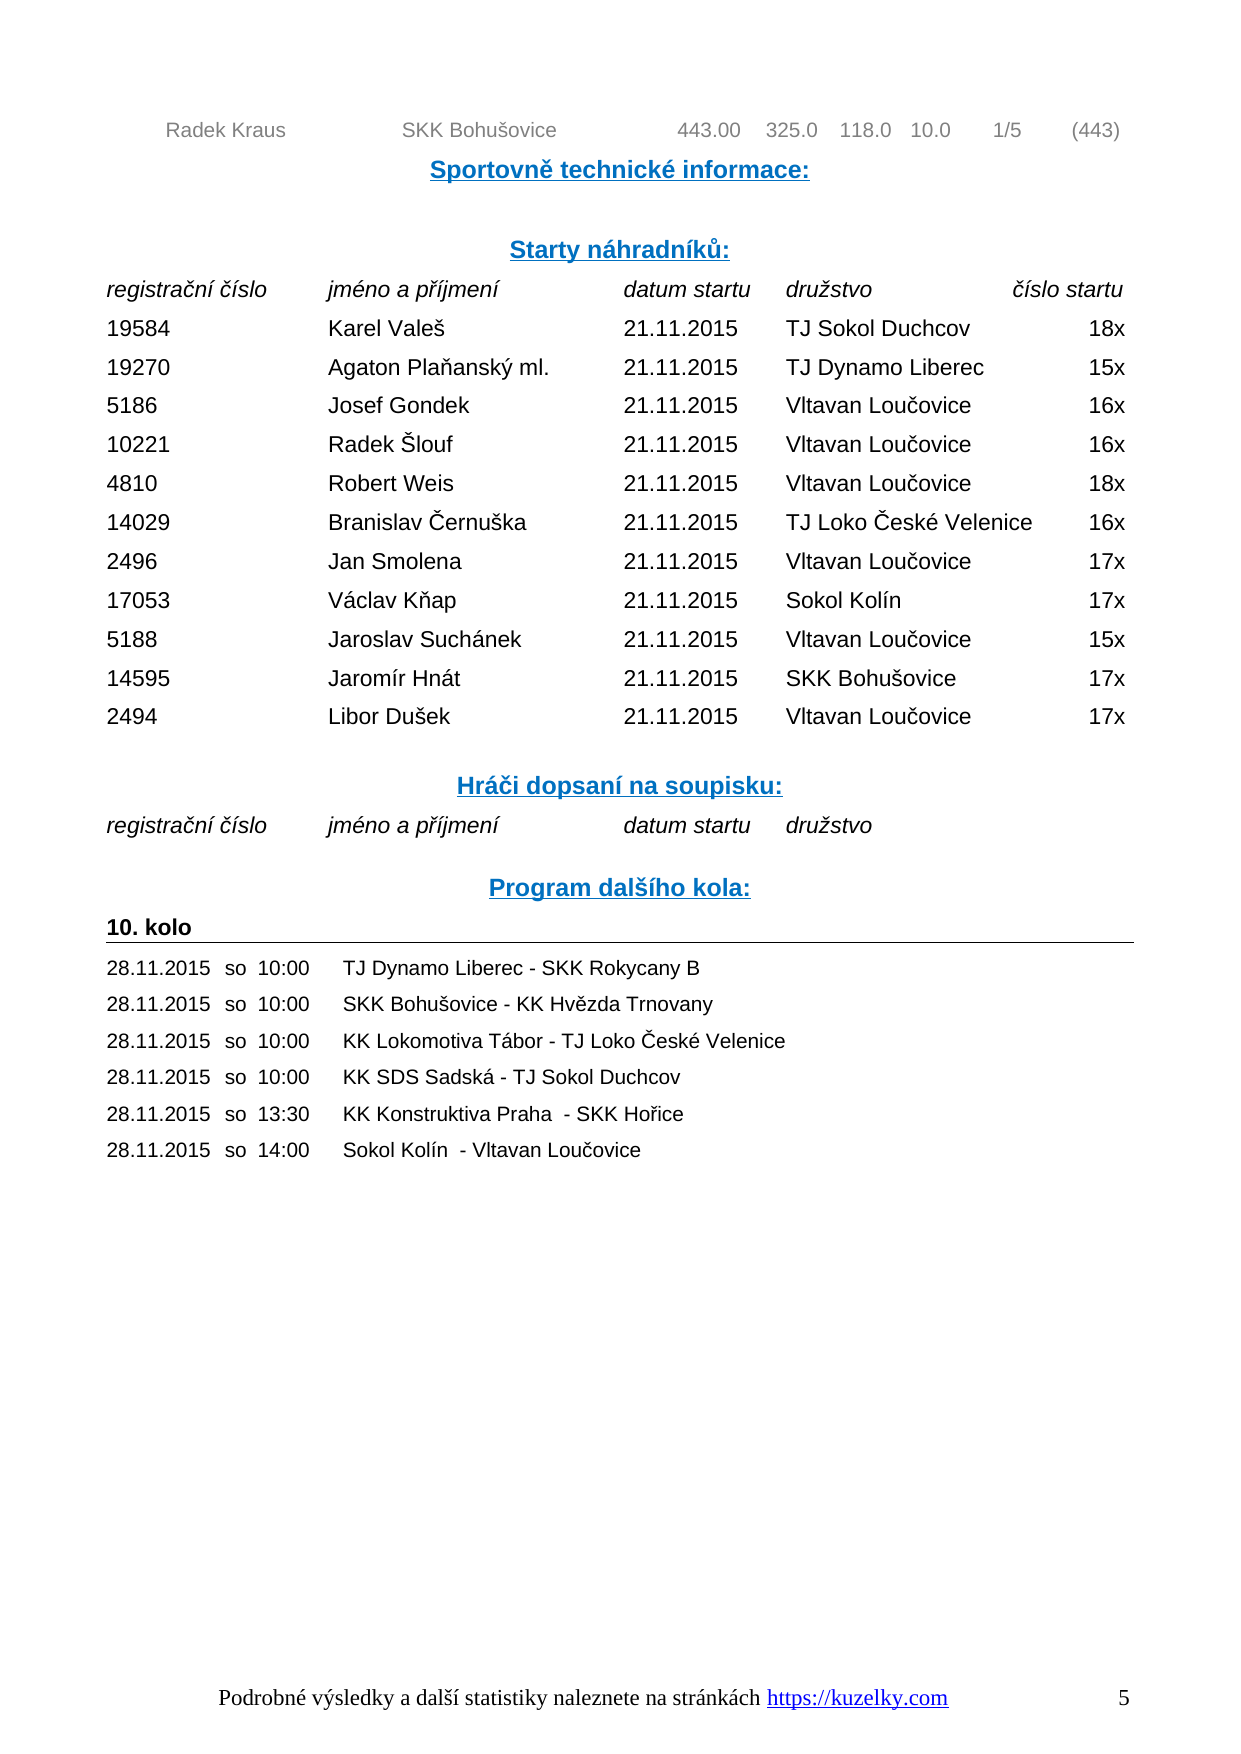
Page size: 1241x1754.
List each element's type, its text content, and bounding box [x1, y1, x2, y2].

text Hráči dopsaní na soupisku: [94, 742, 1145, 800]
text 14029 Branislav Černuška 21.11.2015 TJ Loko České Velenice 16x [106, 509, 1134, 535]
text 10221 Radek Šlouf 21.11.2015 Vltavan Loučovice 16x [106, 431, 1134, 458]
text 28.11.2015 so 13:30 KK Konstruktiva Praha - SKK Hořice [106, 1102, 1134, 1126]
text 28.11.2015 so 10:00 TJ Dynamo Liberec - SKK Rokycany B [106, 956, 1134, 980]
text 2494 Libor Dušek 21.11.2015 Vltavan Loučovice 17x [106, 703, 1134, 730]
text 28.11.2015 so 14:00 Sokol Kolín - Vltavan Loučovice [106, 1138, 1134, 1162]
text 10. kolo [106, 914, 1134, 942]
text Sportovně technické informace: [94, 154, 1145, 183]
text 5188 Jaroslav Suchánek 21.11.2015 Vltavan Loučovice 15x [106, 626, 1134, 652]
text 28.11.2015 so 10:00 KK Lokomotiva Tábor - TJ Loko České Velenice [106, 1029, 1134, 1053]
text Program dalšího kola: [94, 873, 1145, 901]
text 19584 Karel Valeš 21.11.2015 TJ Sokol Duchcov 18x [106, 315, 1134, 341]
text 19270 Agaton Plaňanský ml. 21.11.2015 TJ Dynamo Liberec 15x [106, 354, 1134, 380]
text 17053 Václav Kňap 21.11.2015 Sokol Kolín 17x [106, 587, 1134, 613]
text 4810 Robert Weis 21.11.2015 Vltavan Loučovice 18x [106, 470, 1134, 497]
text 28.11.2015 so 10:00 SKK Bohušovice - KK Hvězda Trnovany [106, 992, 1134, 1016]
text 28.11.2015 so 10:00 KK SDS Sadská - TJ Sokol Duchcov [106, 1065, 1134, 1089]
text 14595 Jaromír Hnát 21.11.2015 SKK Bohušovice 17x [106, 664, 1134, 691]
text 5186 Josef Gondek 21.11.2015 Vltavan Loučovice 16x [106, 392, 1134, 419]
text registrační číslo jméno a příjmení datum startu družstvo [106, 812, 1134, 838]
text Radek Kraus SKK Bohušovice 443.00 325.0 118.0 10.0 1/5 (443) [106, 118, 1134, 142]
text Starty náhradníků: [94, 235, 1145, 263]
text 2496 Jan Smolena 21.11.2015 Vltavan Loučovice 17x [106, 548, 1134, 574]
text registrační číslo jméno a příjmení datum startu družstvo číslo startu [106, 276, 1134, 302]
